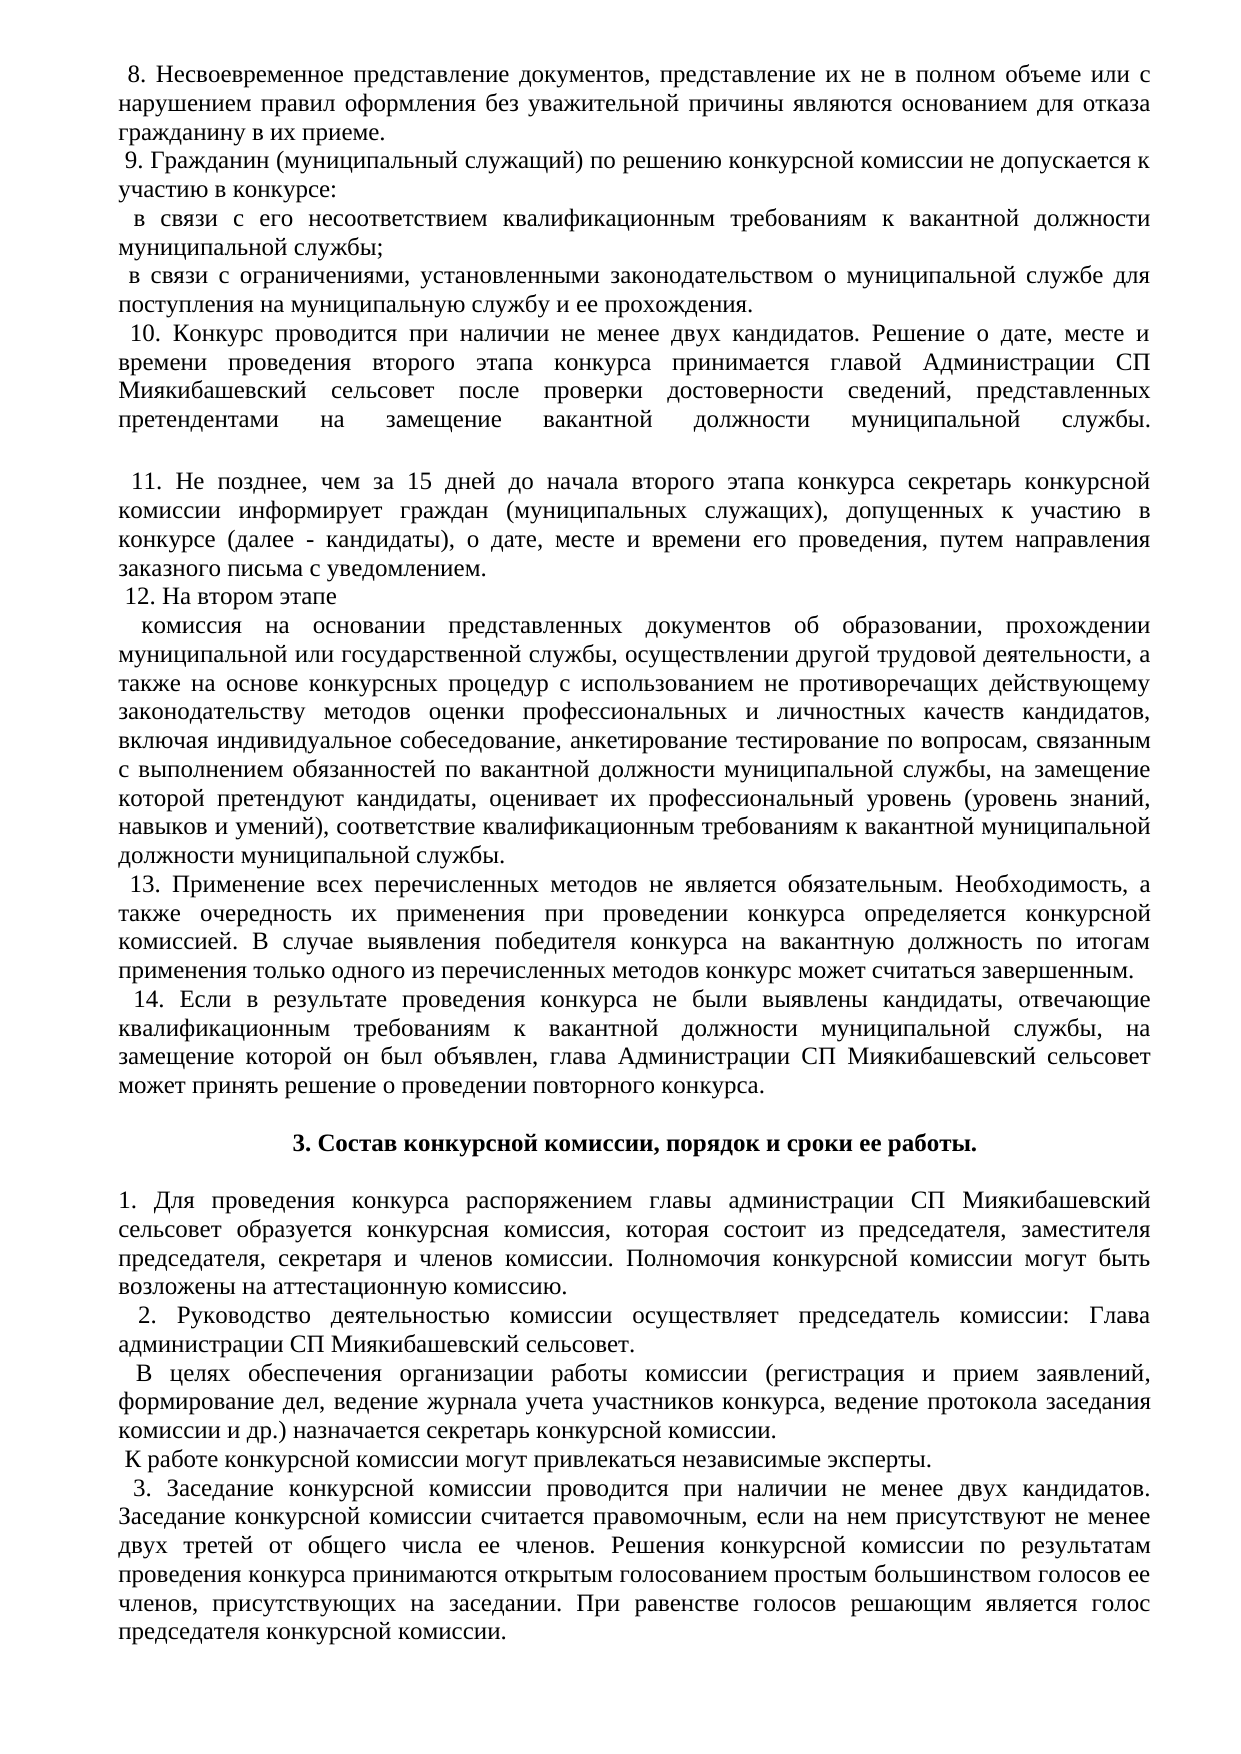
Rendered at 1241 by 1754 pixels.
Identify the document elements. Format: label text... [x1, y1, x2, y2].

text 8. Несвоевременное представление документов, представление их не в полном объеме или с нарушением правил оформления без уважительной причины являются основанием для отказа гражданину в их приеме. [118, 59, 1152, 145]
text В целях обеспечения организации работы комиссии (регистрация и прием заявлений, формирование дел, ведение журнала учета участников конкурса, ведение протокола заседания комиссии и др.) назначается секретарь конкурсной комиссии. [118, 1358, 1152, 1444]
text 3. Состав конкурсной комиссии, порядок и сроки ее работы. [118, 1128, 1152, 1156]
text в связи с ограничениями, установленными законодательством о муниципальной службе для поступления на муниципальную службу и ее прохождения. [118, 260, 1152, 318]
text 13. Применение всех перечисленных методов не является обязательным. Необходимость, а также очередность их применения при проведении конкурса определяется конкурсной комиссией. В случае выявления победителя конкурса на вакантную должность по итогам применения только одного из перечисленных методов конкурс может считаться завершенным. [118, 869, 1152, 984]
text 11. Не позднее, чем за 15 дней до начала второго этапа конкурса секретарь конкурсной комиссии информирует граждан (муниципальных служащих), допущенных к участию в конкурсе (далее - кандидаты), о дате, месте и времени его проведения, путем направления заказного письма с уведомлением. [118, 466, 1152, 581]
text в связи с его несоответствием квалификационным требованиям к вакантной должности муниципальной службы; [118, 203, 1152, 260]
text 9. Гражданин (муниципальный служащий) по решению конкурсной комиссии не допускается к участию в конкурсе: [118, 145, 1152, 203]
text 10. Конкурс проводится при наличии не менее двух кандидатов. Решение о дате, месте и времени проведения второго этапа конкурса принимается главой Администрации СП Миякибашевский сельсовет после проверки достоверности сведений, представленных претендентами на замещение вакантной должности муниципальной службы. [118, 318, 1152, 466]
text комиссия на основании представленных документов об образовании, прохождении муниципальной или государственной службы, осуществлении другой трудовой деятельности, а также на основе конкурсных процедур с использованием не противоречащих действующему законодательству методов оценки профессиональных и личностных качеств кандидатов, включая индивидуальное собеседование, анкетирование тестирование по вопросам, связанным с выполнением обязанностей по вакантной должности муниципальной службы, на замещение которой претендуют кандидаты, оценивает их профессиональный уровень (уровень знаний, навыков и умений), соответствие квалификационным требованиям к вакантной муниципальной должности муниципальной службы. [118, 610, 1152, 869]
text 12. На втором этапе [118, 581, 1152, 610]
text 2. Руководство деятельностью комиссии осуществляет председатель комиссии: Глава администрации СП Миякибашевский сельсовет. [118, 1300, 1152, 1358]
text 1. Для проведения конкурса распоряжением главы администрации СП Миякибашевский сельсовет образуется конкурсная комиссия, которая состоит из председателя, заместителя председателя, секретаря и членов комиссии. Полномочия конкурсной комиссии могут быть возложены на аттестационную комиссию. [118, 1185, 1152, 1300]
text 3. Заседание конкурсной комиссии проводится при наличии не менее двух кандидатов. Заседание конкурсной комиссии считается правомочным, если на нем присутствуют не менее двух третей от общего числа ее членов. Решения конкурсной комиссии по результатам проведения конкурса принимаются открытым голосованием простым большинством голосов ее членов, присутствующих на заседании. При равенстве голосов решающим является голос председателя конкурсной комиссии. [118, 1473, 1152, 1645]
text 14. Если в результате проведения конкурса не были выявлены кандидаты, отвечающие квалификационным требованиям к вакантной должности муниципальной службы, на замещение которой он был объявлен, глава Администрации СП Миякибашевский сельсовет может принять решение о проведении повторного конкурса. [118, 984, 1152, 1099]
text К работе конкурсной комиссии могут привлекаться независимые эксперты. [118, 1444, 1152, 1473]
